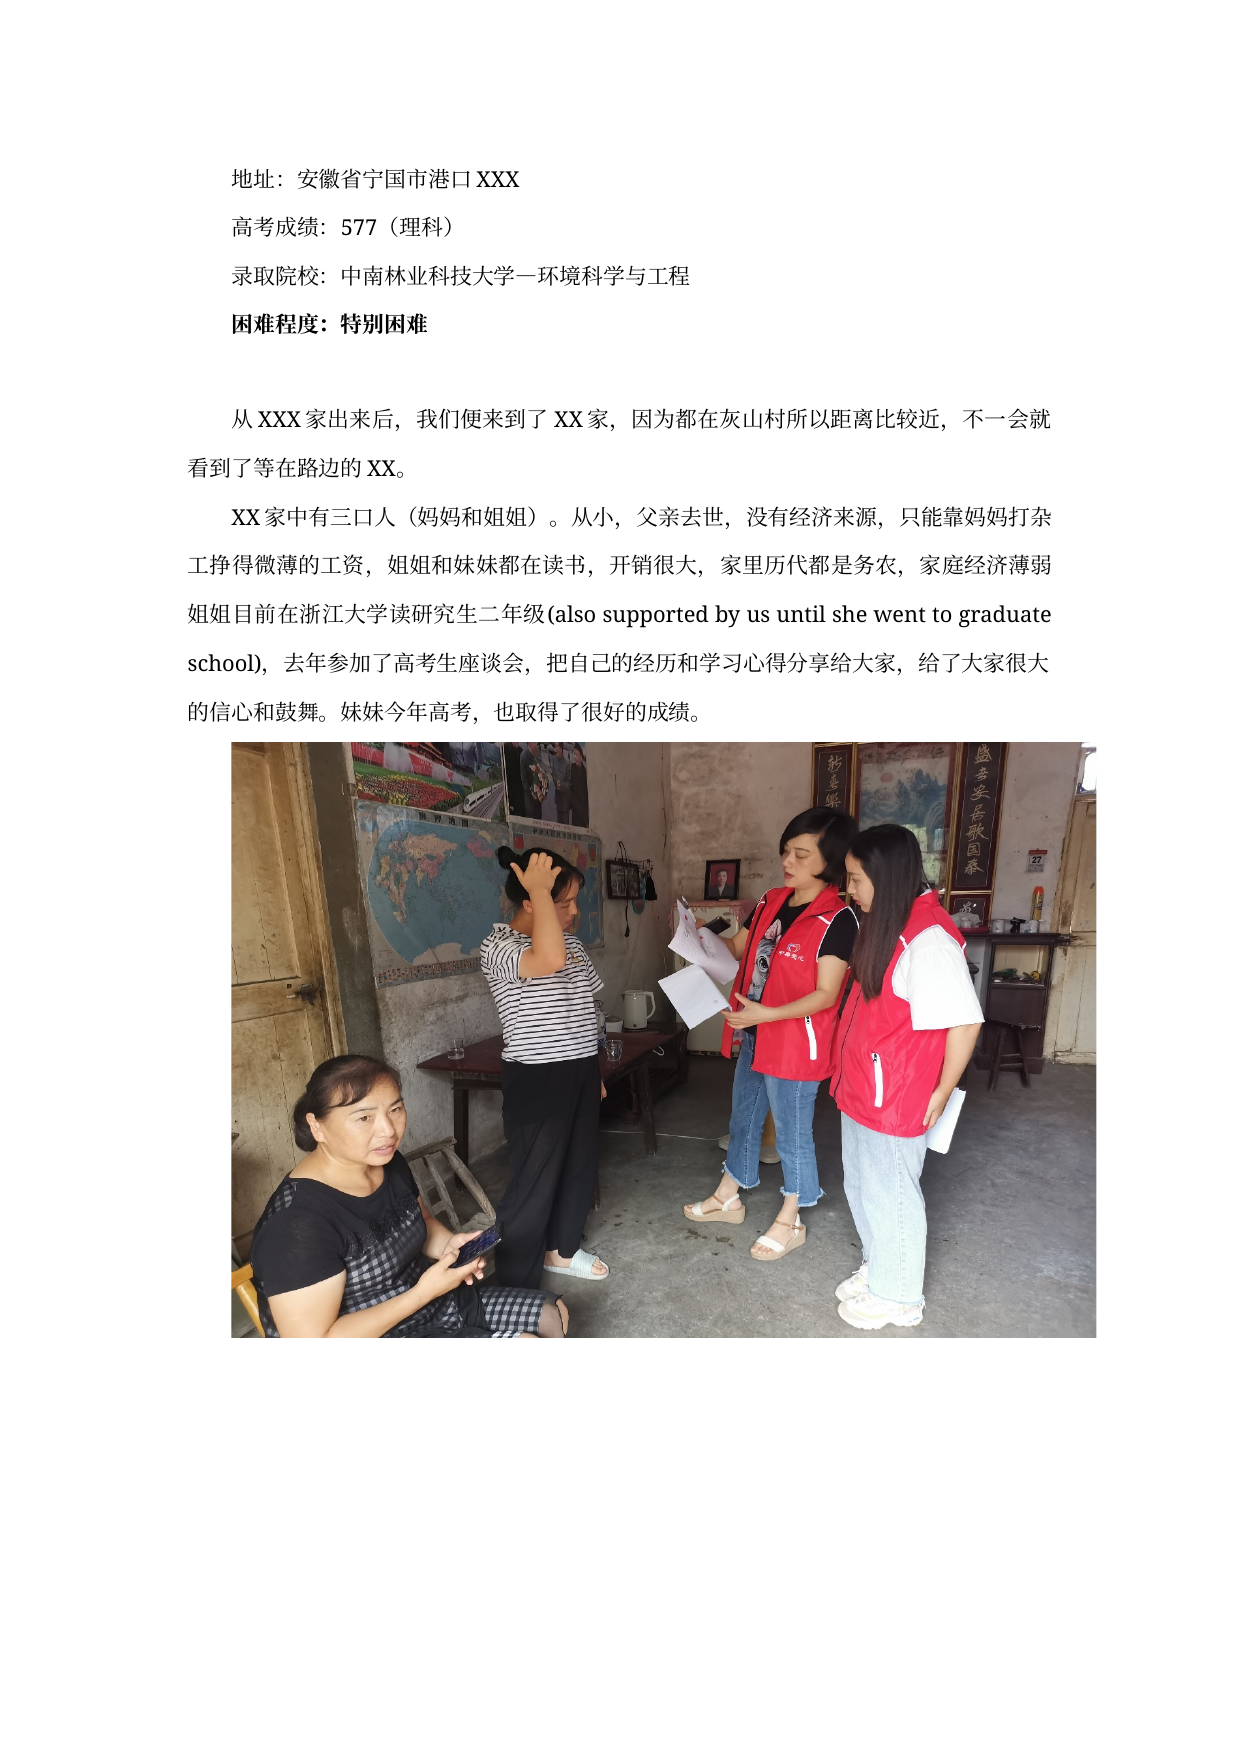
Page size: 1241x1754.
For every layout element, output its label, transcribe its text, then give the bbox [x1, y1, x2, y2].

text 困难程度：特别困难 [187, 307, 1053, 339]
text 录取院校：中南林业科技大学—环境科学与工程 [187, 258, 1053, 291]
text 高考成绩：577（理科） [187, 210, 1053, 243]
text 地址：安徽省宁国市港口XXX [187, 162, 1053, 194]
picture [231, 742, 1097, 1338]
text 从XXX家出来后，我们便来到了XX家，因为都在灰山村所以距离比较近，不一会就看到了等在路边的XX。 [187, 402, 1053, 483]
text XX家中有三口人（妈妈和姐姐）。从小，父亲去世，没有经济来源，只能靠妈妈打杂工挣得微薄的工资，姐姐和妹妹都在读书，开销很大，家里历代都是务农，家庭经济薄弱。姐姐目前在浙江大学读研究生二年级(also supported by us until she went to graduate school)，去年参加了高考生座谈会，把自己的经历和学习心得分享给大家，给了大家很大的信心和鼓舞。妹妹今年高考，也取得了很好的成绩。 [187, 499, 1053, 727]
